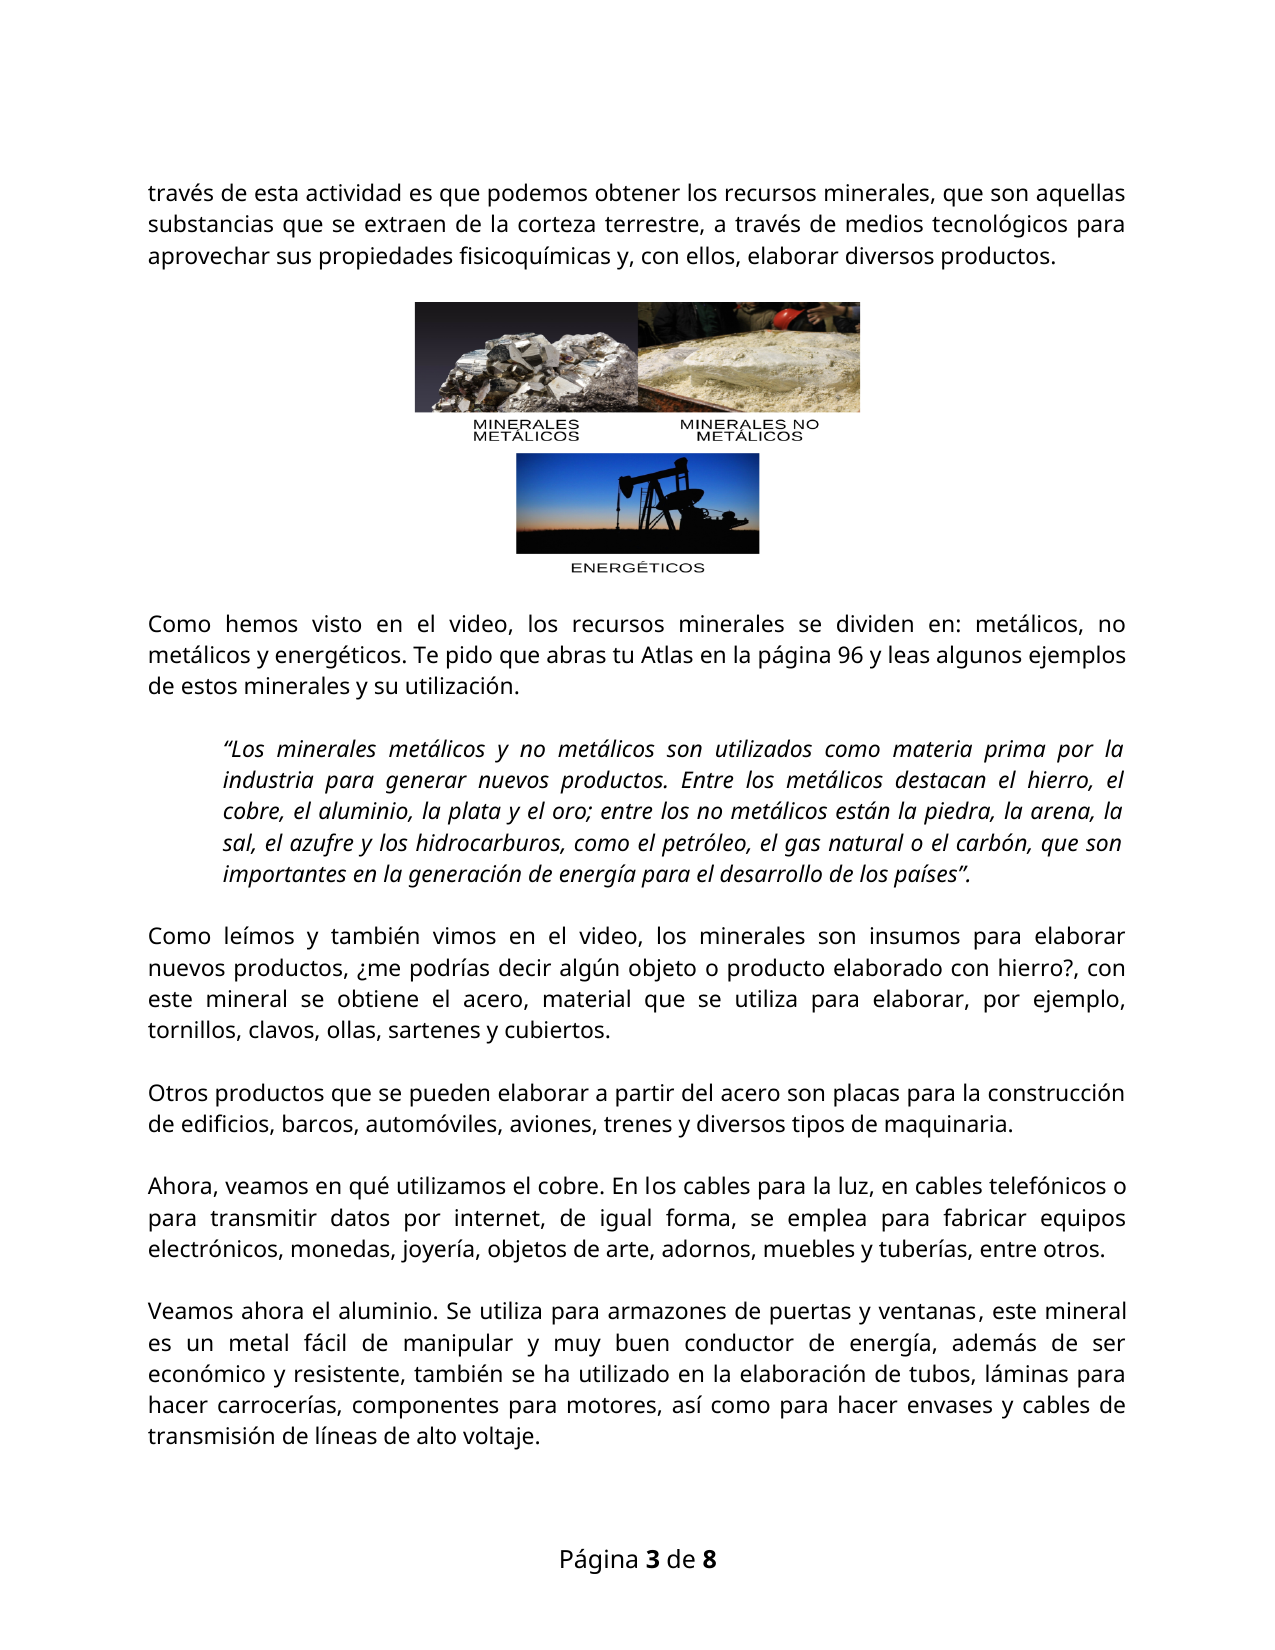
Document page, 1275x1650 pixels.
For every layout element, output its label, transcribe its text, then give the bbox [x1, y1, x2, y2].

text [148, 177, 1127, 271]
text Otros productos que se pueden elaborar a partir del acero son placas para la construcción de edificios, barcos, automóviles, aviones, trenes y diversos tipos de maquinaria. [148, 1076, 1127, 1139]
text Como leímos y también vimos en el video, los minerales son insumos para elaborar nuevos productos, ¿me podrías decir algún objeto o producto elaborado con hierro?, con este mineral se obtiene el acero, material que se utiliza para elaborar, por ejemplo, tornillos, clavos, ollas, sartenes y cubiertos. [148, 920, 1127, 1045]
text Como hemos visto en el video, los recursos minerales se dividen en: metálicos, no metálicos y energéticos. Te pido que abras tu Atlas en la página 96 y leas algunos ejemplos de estos minerales y su utilización. [148, 608, 1127, 701]
text “Los minerales metálicos y no metálicos son utilizados como materia prima por la industria para generar nuevos productos. Entre los metálicos destacan el hierro, el cobre, el aluminio, la plata y el oro; entre los no metálicos están la piedra, la arena, la sal, el azufre y los hidrocarburos, como el petróleo, el gas natural o el carbón, que son importantes en la generación de energía para el desarrollo de los países”. [223, 733, 1127, 889]
picture [414, 302, 861, 577]
text Veamos ahora el aluminio. Se utiliza para armazones de puertas y ventanas, este mineral es un metal fácil de manipular y muy buen conductor de energía, además de ser económico y resistente, también se ha utilizado en la elaboración de tubos, láminas para hacer carrocerías, componentes para motores, así como para hacer envases y cables de transmisión de líneas de alto voltaje. [148, 1295, 1127, 1451]
text Ahora, veamos en qué utilizamos el cobre. En los cables para la luz, en cables telefónicos o para transmitir datos por internet, de igual forma, se emplea para fabricar equipos electrónicos, monedas, joyería, objetos de arte, adornos, muebles y tuberías, entre otros. [148, 1170, 1127, 1264]
